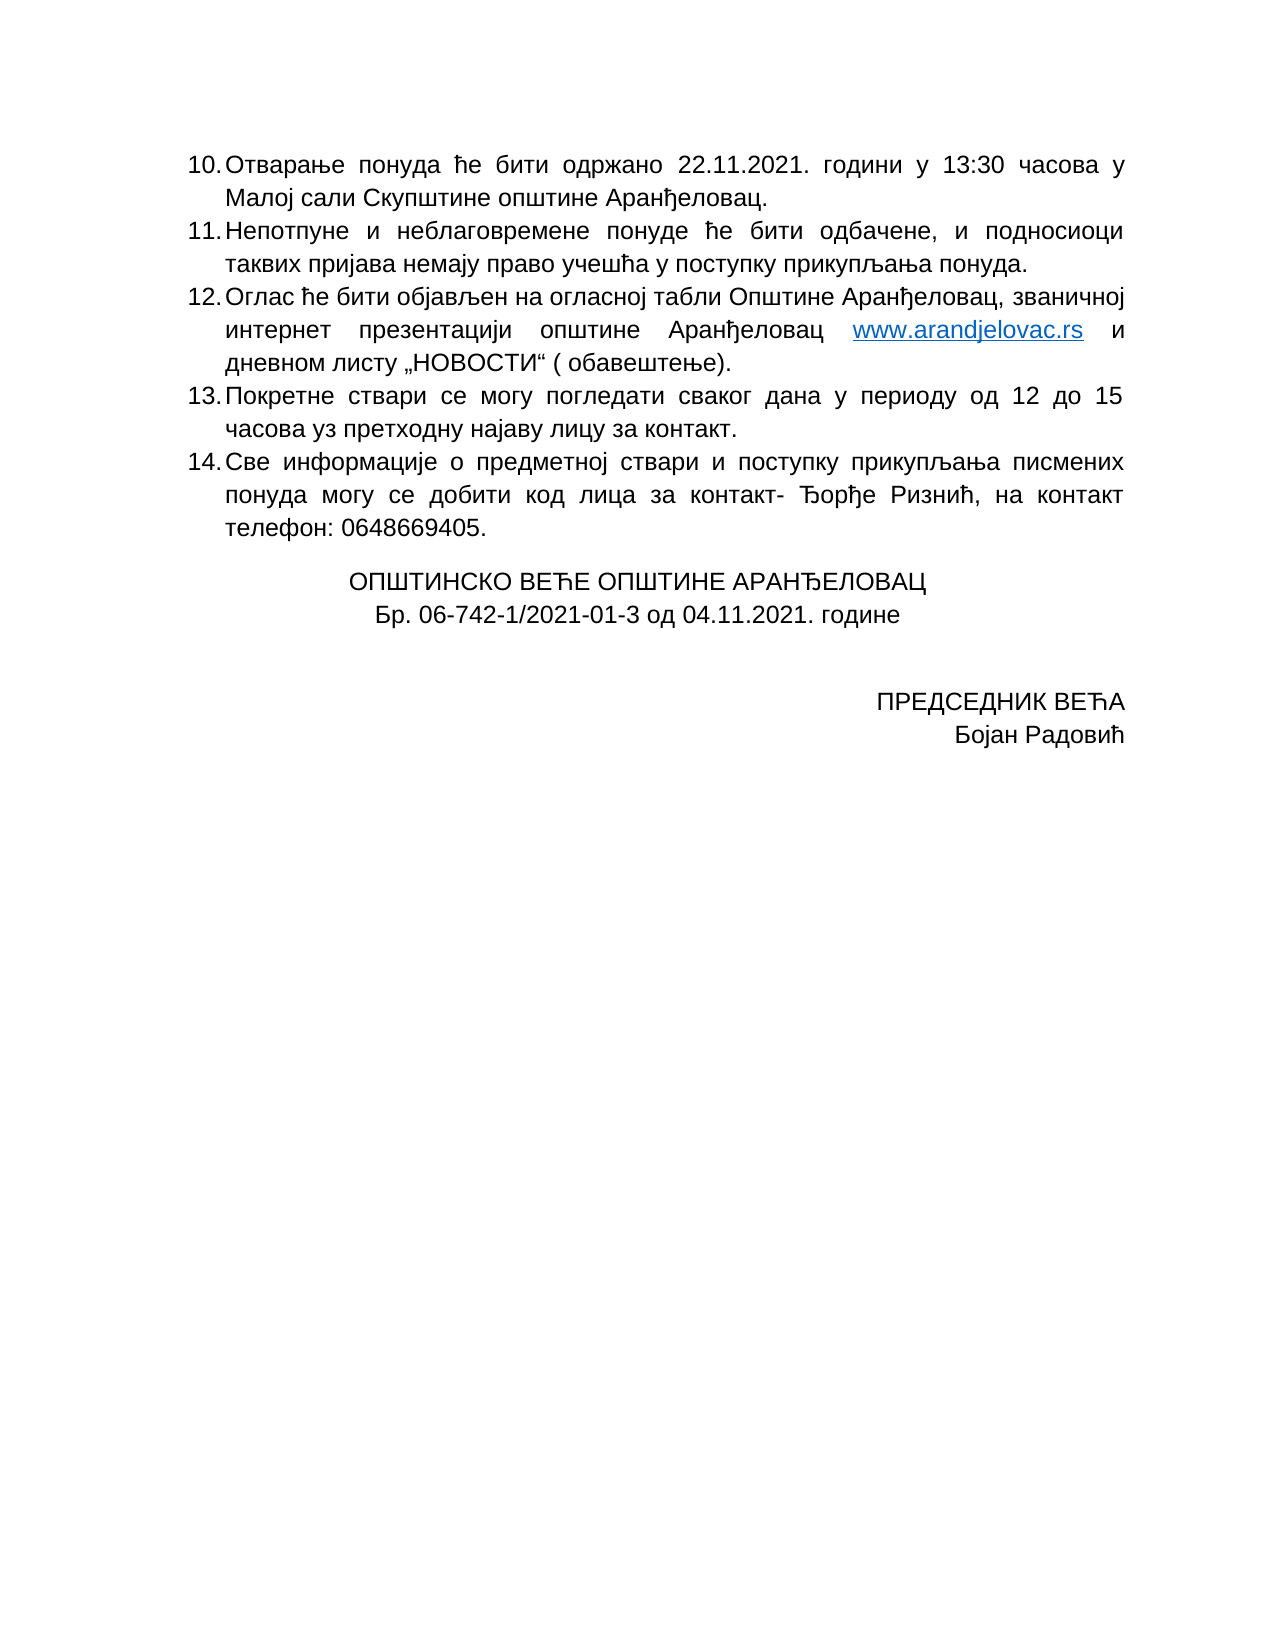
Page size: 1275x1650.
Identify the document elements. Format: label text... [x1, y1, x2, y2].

list Отварање понуда ће бити одржано 22.11.2021. години у 13:30 часова у Малој сали Скупштине општине Аранђеловац. [187, 150, 1125, 212]
list Покретне ствари се могу погледати сваког дана у периоду од 12 до 15 часова уз претходну најаву лицу за контакт. [187, 381, 1125, 443]
text ОПШТИНСКО ВЕЋЕ ОПШТИНЕ АРАНЂЕЛОВАЦ [150, 567, 1125, 596]
list Све информације о предметној ствари и поступку прикупљања писмених понуда могу се добити код лица за контакт- Ђорђе Ризнић, на контакт телефон: 0648669405. [187, 447, 1125, 542]
text Бојан Радовић [150, 720, 1125, 749]
text Бр. 06-742-1/2021-01-3 од 04.11.2021. године [150, 600, 1125, 629]
list Оглас ће бити објављен на огласној табли Општине Аранђеловац, званичној интернет презентацији општине Аранђеловац www.arandjelovac.rs и дневном листу „НОВОСТИ“ ( обавештење). [187, 282, 1125, 377]
text ПРЕДСЕДНИК ВЕЋА [150, 687, 1125, 716]
list Непотпуне и неблаговремене понуде ће бити одбачене, и подносиоци таквих пријава немају право учешћа у поступку прикупљања понуда. [187, 216, 1125, 278]
